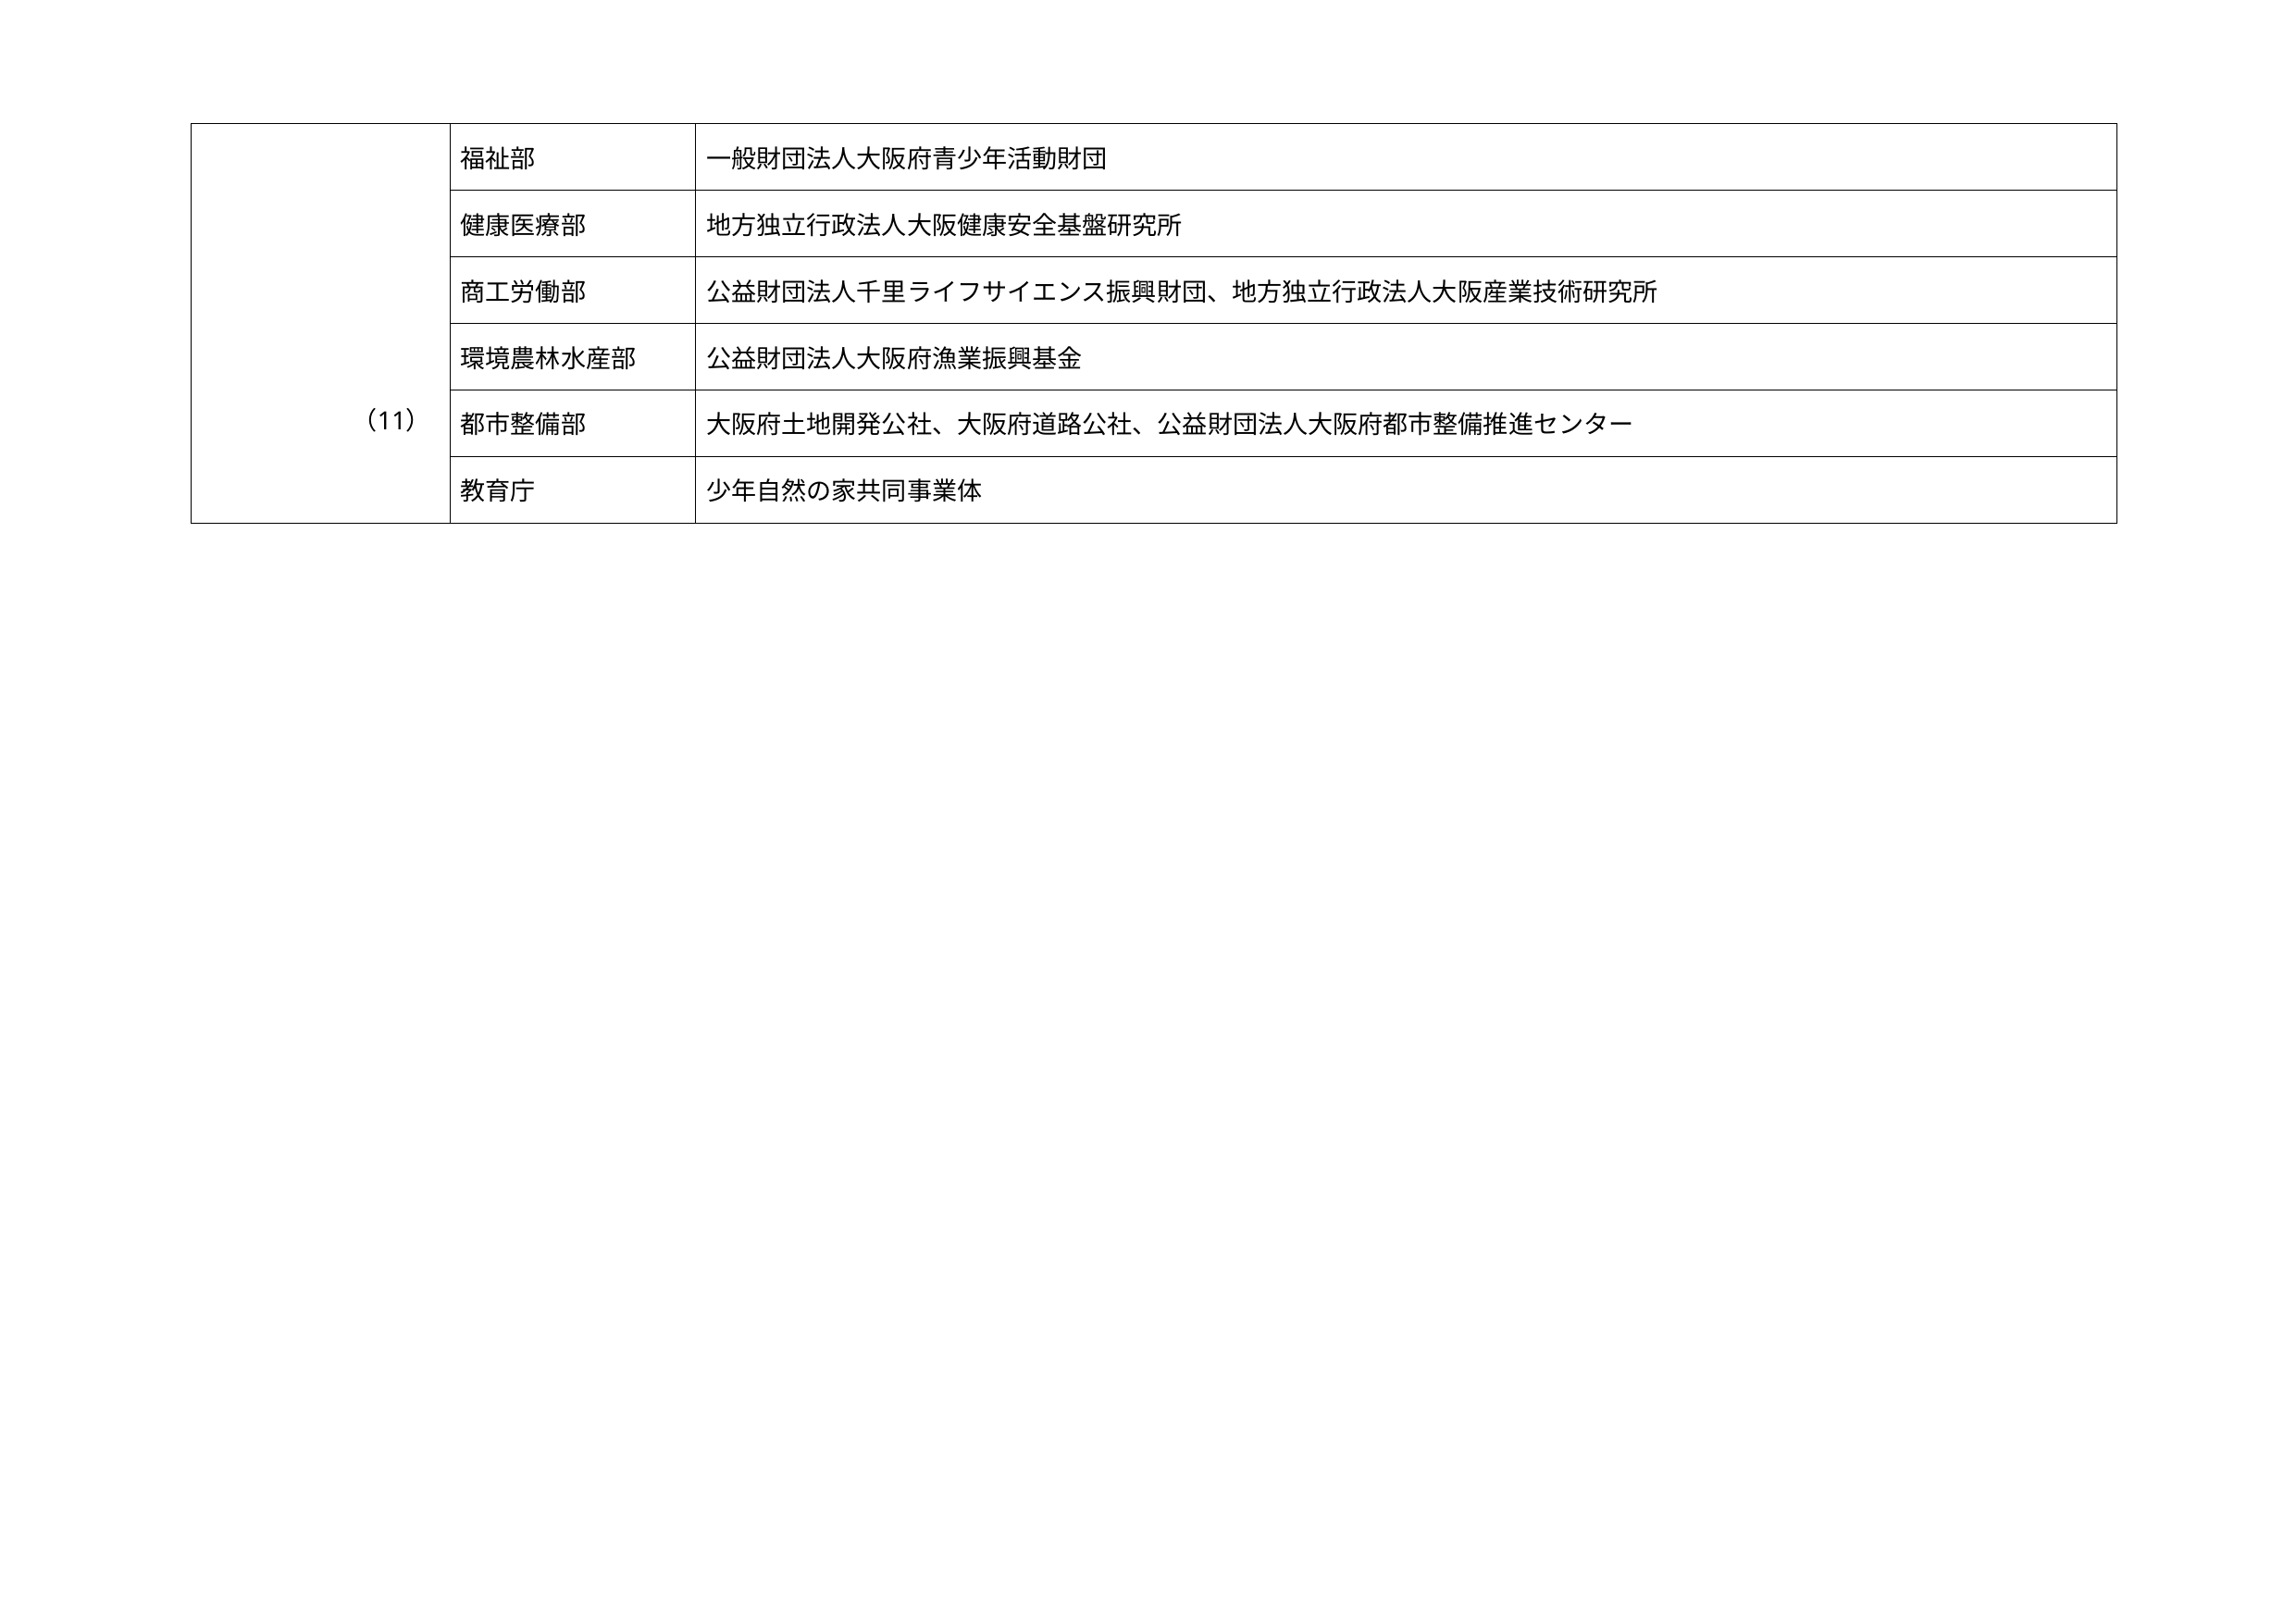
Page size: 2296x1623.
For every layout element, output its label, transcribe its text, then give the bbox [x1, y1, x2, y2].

table_cell 公益財団法人大阪府漁業振興基金 [696, 324, 2116, 390]
table_cell 都市整備部 [451, 390, 695, 456]
table_cell 公益財団法人千里ライフサイエンス振興財団、地方独立行政法人大阪産業技術研究所 [696, 257, 2116, 323]
table_cell 地方独立行政法人大阪健康安全基盤研究所 [696, 191, 2116, 256]
table_cell 福祉部 [451, 124, 695, 190]
table_cell 大阪府土地開発公社、大阪府道路公社、公益財団法人大阪府都市整備推進センター [696, 390, 2116, 456]
table_cell 教育庁 [451, 457, 695, 522]
table_cell 少年自然の家共同事業体 [696, 457, 2116, 522]
table_cell 商工労働部 [451, 257, 695, 323]
table_cell 一般財団法人大阪府青少年活動財団 [696, 124, 2116, 190]
table_cell 健康医療部 [451, 191, 695, 256]
table_cell 環境農林水産部 [451, 324, 695, 390]
